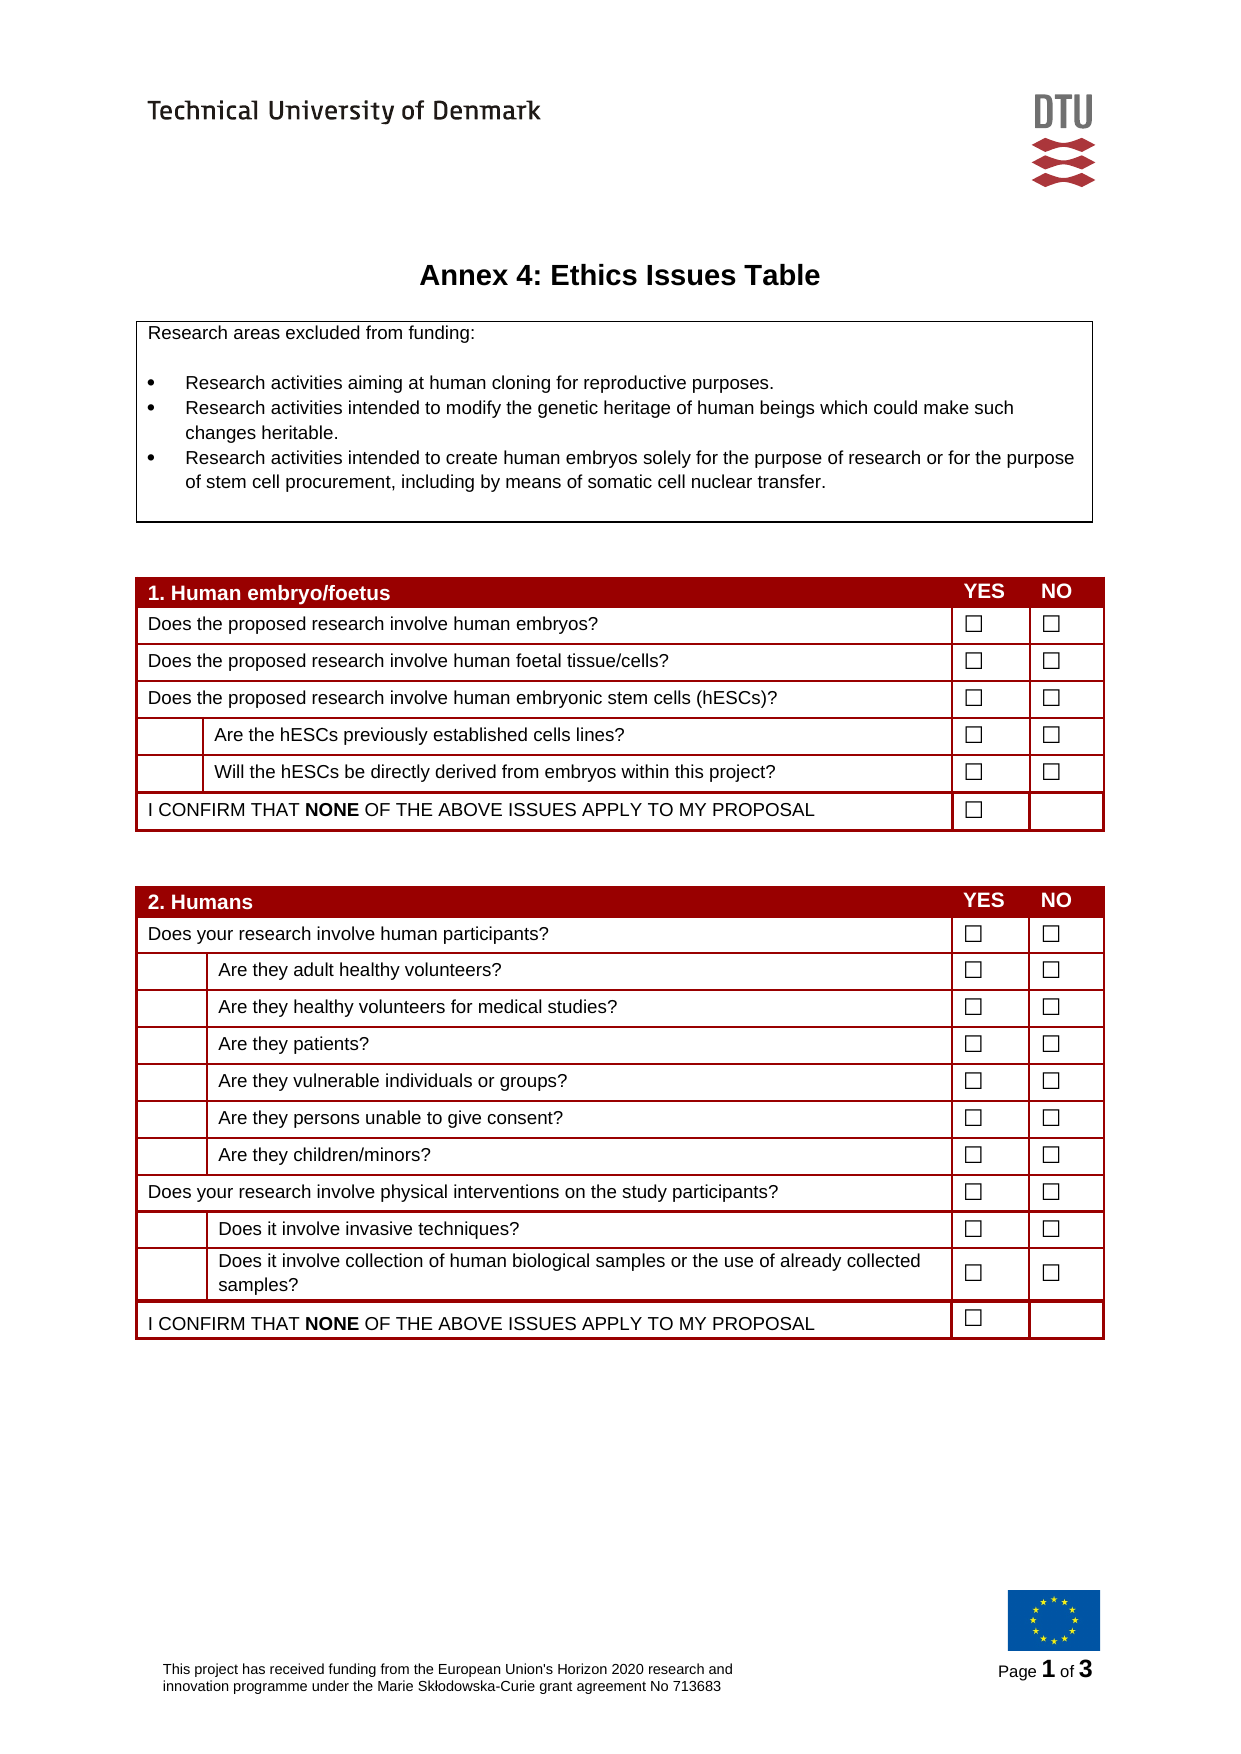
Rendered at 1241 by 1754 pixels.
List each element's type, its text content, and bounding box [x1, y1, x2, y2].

table_cell I CONFIRM THAT NONE OF THE ABOVE ISSUES APPLY TO MY PROPOSAL [138, 1303, 950, 1337]
table_cell [138, 719, 202, 754]
table_cell [138, 1065, 206, 1100]
subtitle Annex 4: Ethics Issues Table [148, 258, 1092, 292]
picture [1007, 1590, 1101, 1651]
table_cell [1031, 794, 1102, 828]
table_cell [138, 1102, 206, 1137]
table_cell Are they persons unable to give consent? [208, 1102, 951, 1137]
table_cell [138, 1139, 206, 1173]
table_cell [138, 1249, 206, 1299]
table_cell Does the proposed research involve human embryonic stem cells (hESCs)? [138, 682, 951, 717]
table_cell Does your research involve physical interventions on the study participants? [138, 1176, 951, 1210]
table_cell Are they children/minors? [208, 1139, 951, 1173]
table_cell Does the proposed research involve human foetal tissue/cells? [138, 645, 951, 680]
table_header NO [1031, 579, 1103, 606]
table_cell Does it involve collection of human biological samples or the use of already collected samples? [208, 1249, 951, 1299]
table_cell [138, 991, 206, 1026]
table_cell Are the hESCs previously established cells lines? [204, 719, 951, 754]
table_cell Are they vulnerable individuals or groups? [208, 1065, 951, 1100]
table_cell [138, 954, 206, 989]
table_cell Are they adult healthy volunteers? [208, 954, 951, 989]
table_cell Does your research involve human participants? [138, 918, 951, 952]
table_cell Does it involve invasive techniques? [208, 1213, 951, 1247]
table_header Research areas excluded from funding: Research activities aiming at human cloning for reproductive purposes. Research activities intended to modify the genetic heritage of human beings which could make such changes heritable. Research activities intended to create human embryos solely for the purpose of research or for the purpose of stem cell procurement, including by means of somatic cell nuclear transfer. [137, 322, 1092, 521]
table_cell [138, 1028, 206, 1063]
table_cell Will the hESCs be directly derived from embryos within this project? [204, 756, 951, 791]
table_header YES [953, 579, 1029, 606]
table_cell Are they healthy volunteers for medical studies? [208, 991, 951, 1026]
table_cell Does the proposed research involve human embryos? [138, 608, 951, 643]
table_cell [138, 1213, 206, 1247]
table_header 1. Human embryo/foetus [138, 579, 951, 606]
table_header 2. Humans [138, 888, 951, 915]
table_header YES [953, 888, 1028, 915]
table_cell I CONFIRM THAT NONE OF THE ABOVE ISSUES APPLY TO MY PROPOSAL [138, 794, 951, 828]
table_header NO [1030, 888, 1103, 915]
table_cell [138, 756, 202, 791]
table_cell Are they patients? [208, 1028, 951, 1063]
table_cell [1031, 1303, 1102, 1337]
